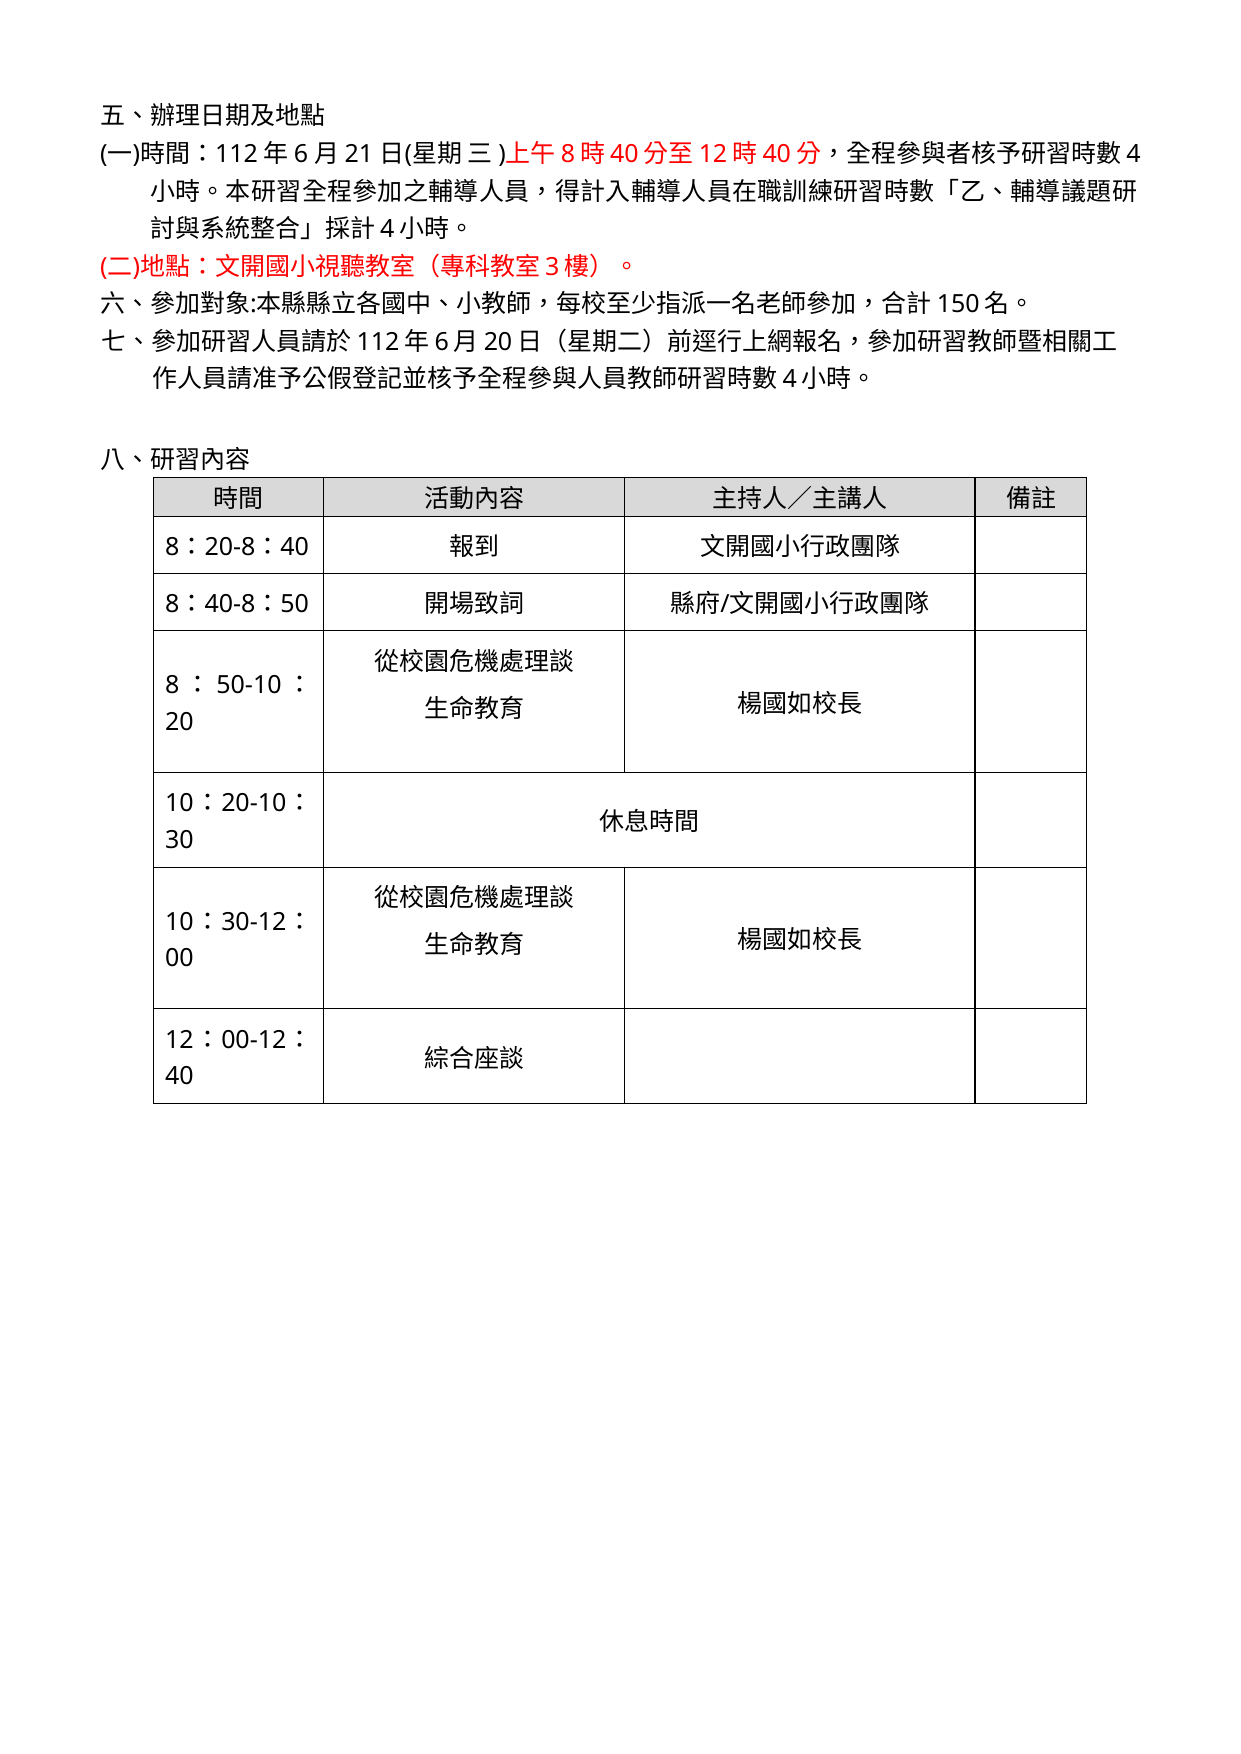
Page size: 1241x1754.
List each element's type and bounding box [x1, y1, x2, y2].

table_header [89, 90, 1152, 1654]
